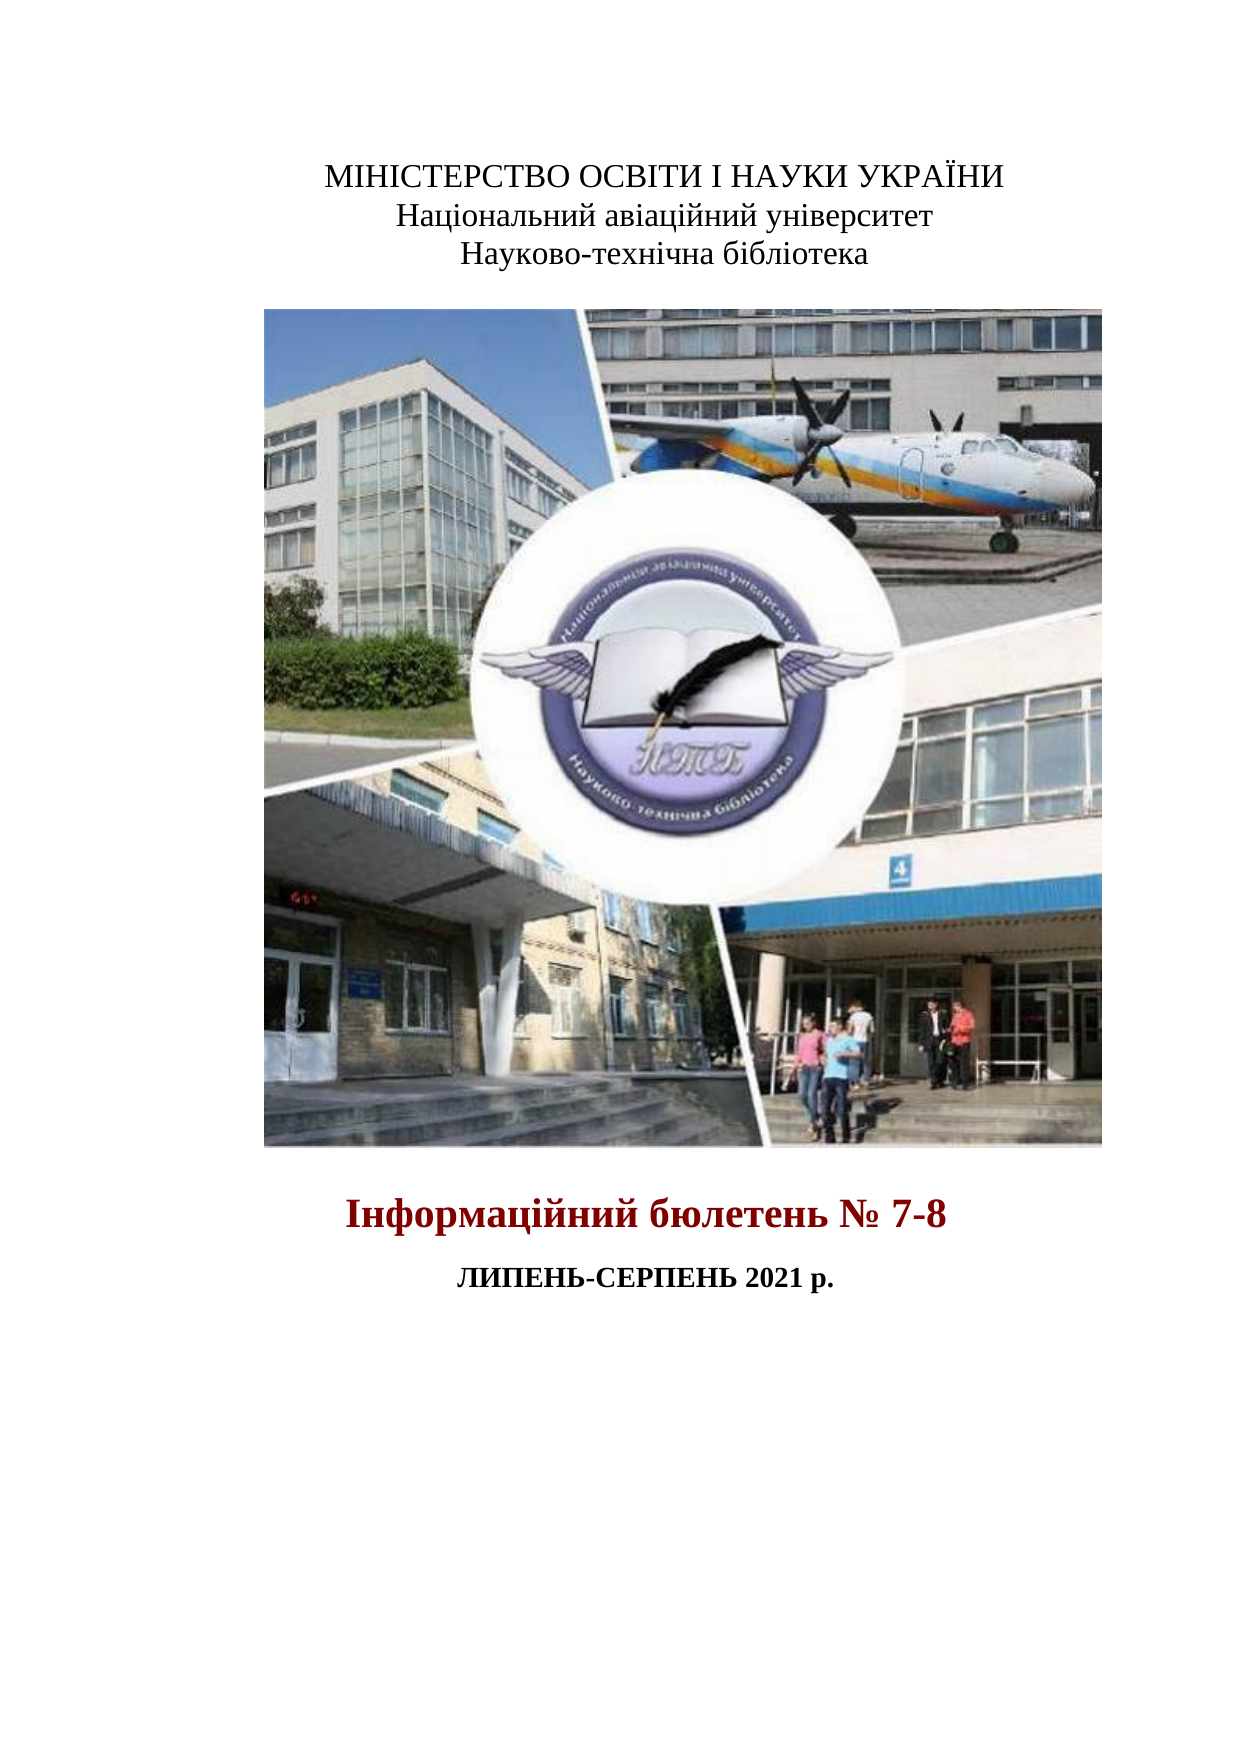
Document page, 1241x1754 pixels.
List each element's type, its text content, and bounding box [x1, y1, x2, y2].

text Науково-технічна бібліотека [177, 233, 1152, 271]
text Міністерство освіти і науки України [177, 156, 1152, 195]
picture [264, 309, 1102, 1148]
text ЛИПЕНЬ-СЕРПЕНЬ 2021 р. [177, 1260, 1114, 1294]
text Інформаційний бюлетень № 7-8 [177, 1188, 1114, 1236]
text Національний авіаційний університет [177, 195, 1152, 233]
